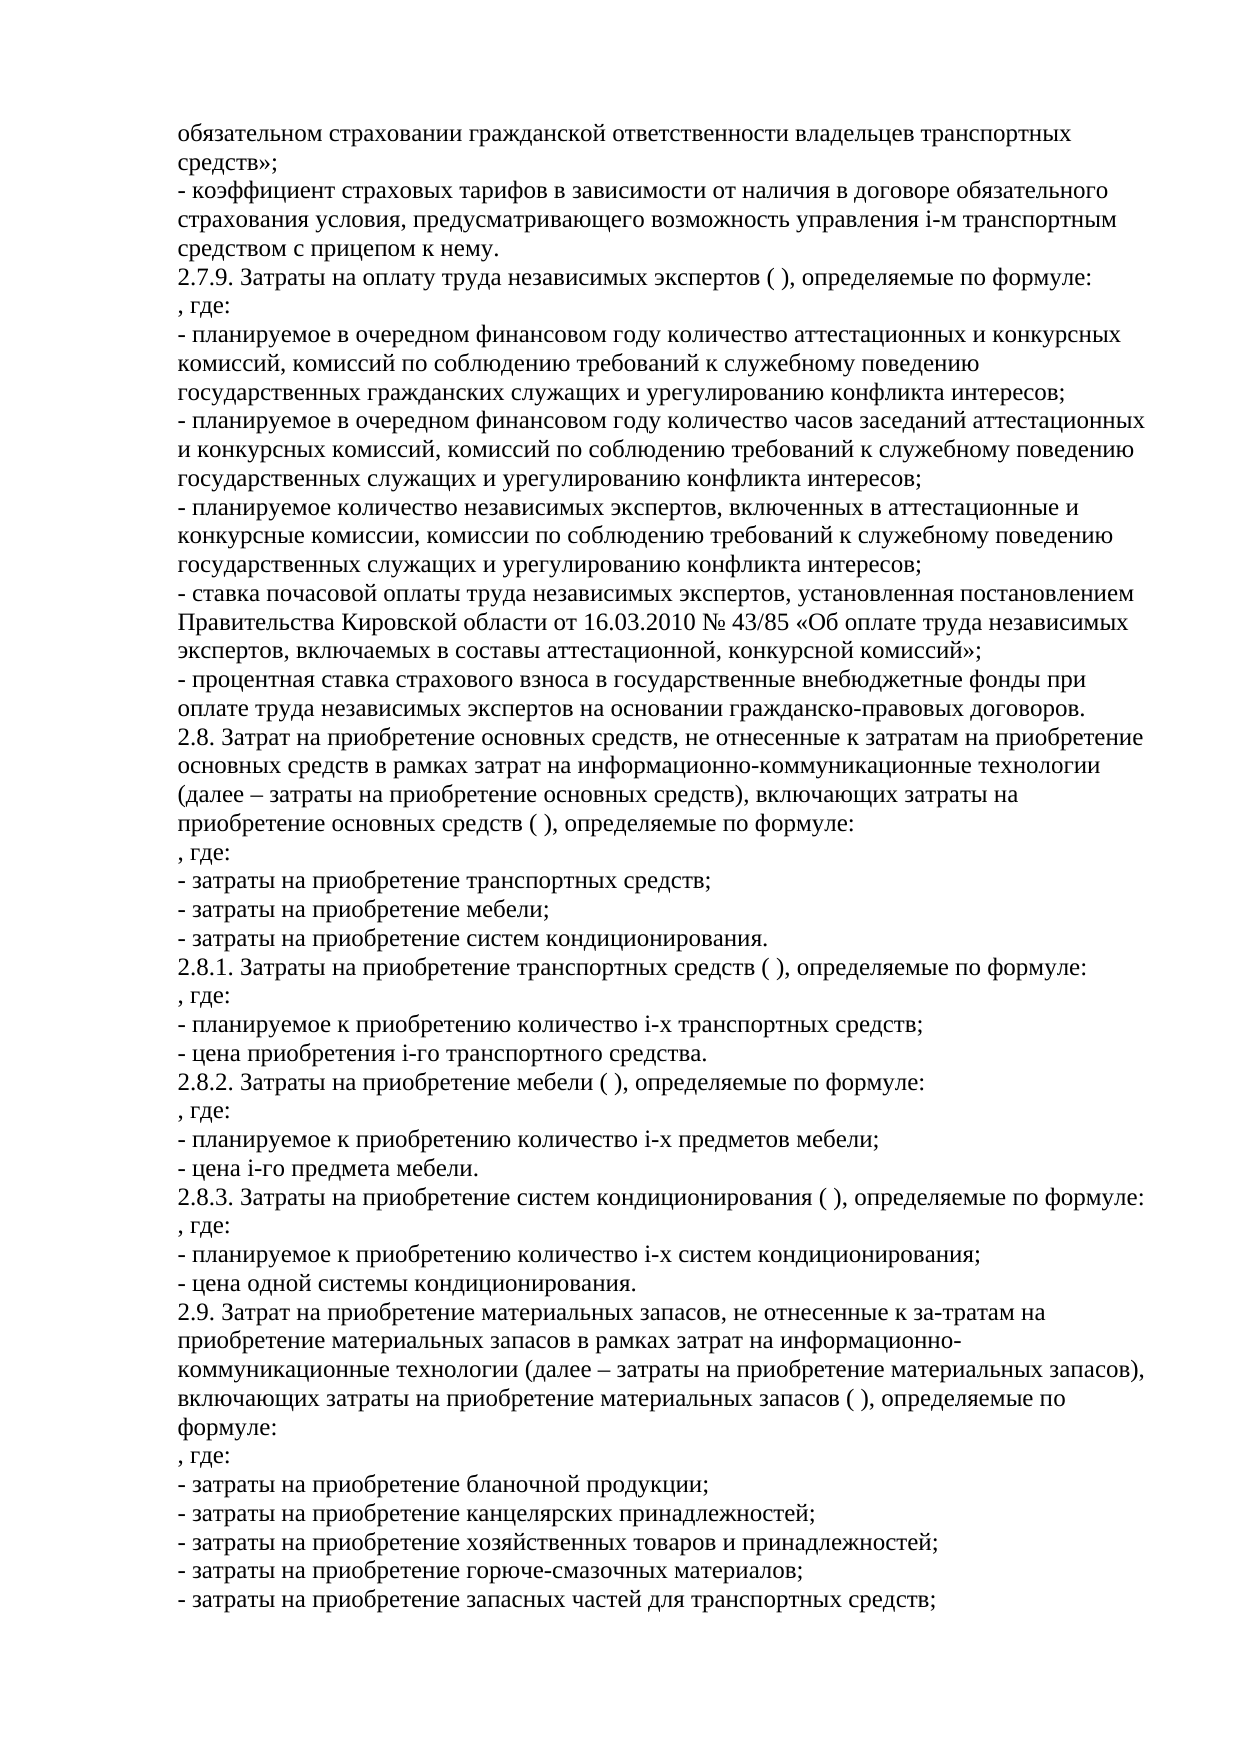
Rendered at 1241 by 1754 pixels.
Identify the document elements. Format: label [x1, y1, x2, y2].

text [177, 118, 1152, 1613]
